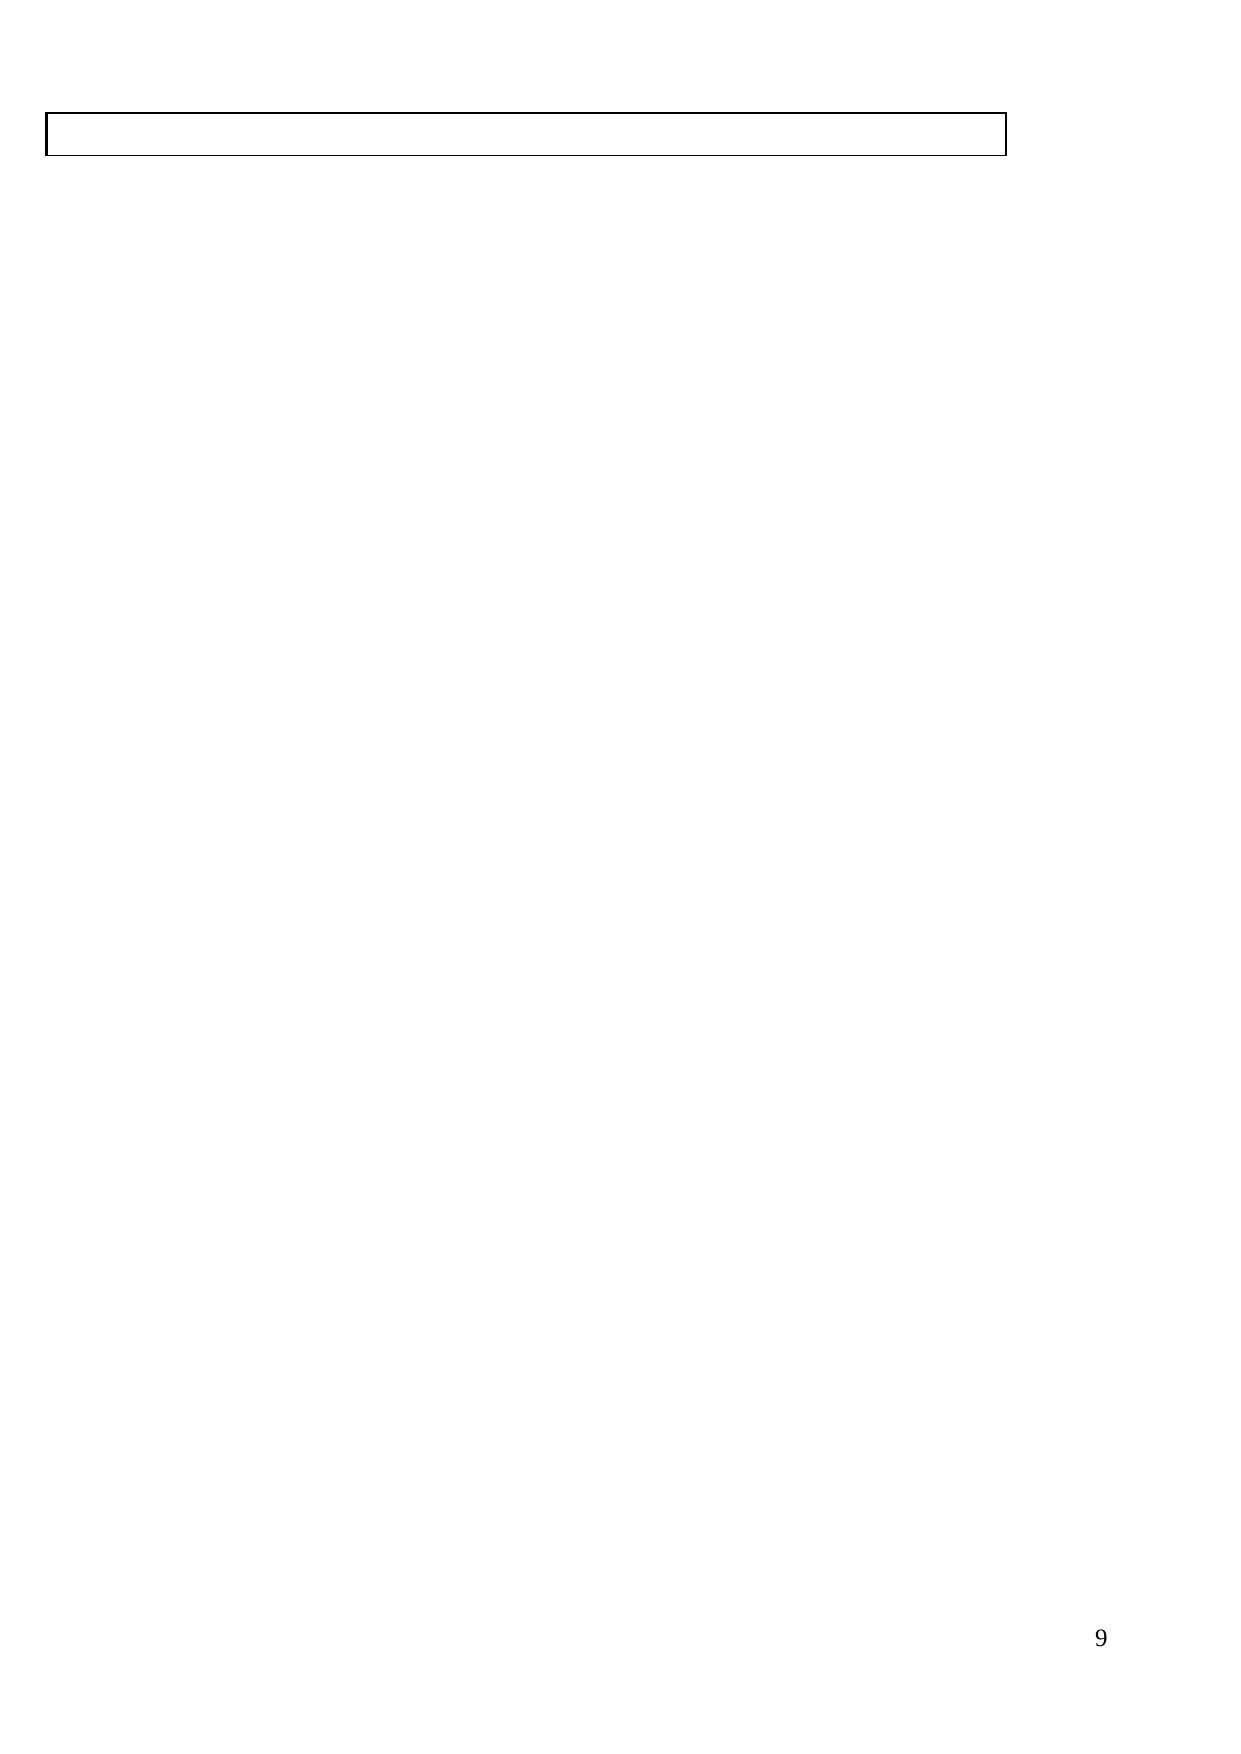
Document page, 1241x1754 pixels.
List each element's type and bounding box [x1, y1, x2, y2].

table_cell [48, 114, 1005, 155]
